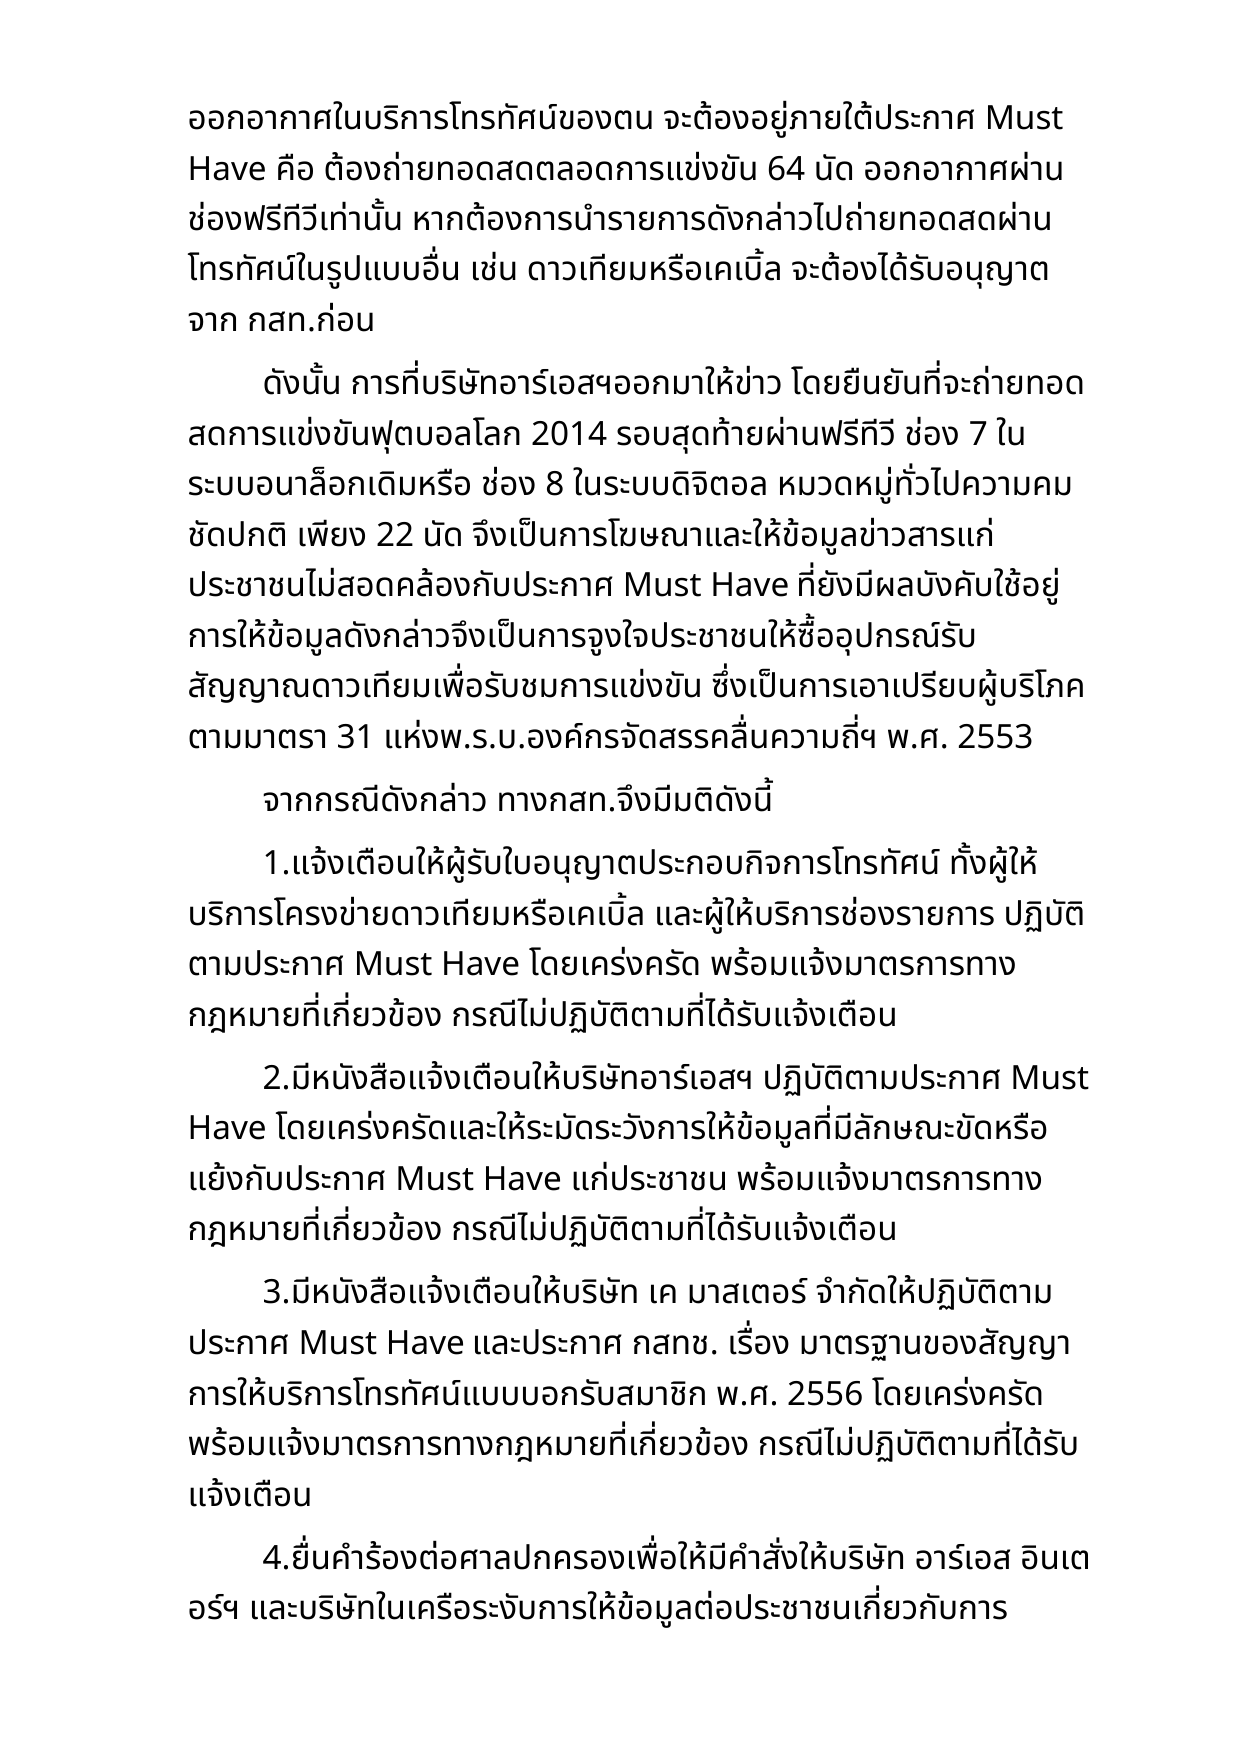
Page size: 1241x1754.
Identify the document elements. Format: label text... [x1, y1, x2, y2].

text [187, 1533, 1093, 1634]
text จากกรณีดังกล่าว ทางกสท.จึงมีมติดังนี้ [187, 776, 1093, 826]
text ดังนั้น การที่บริษัทอาร์เอสฯออกมาให้ข่าว โดยยืนยันที่จะถ่ายทอดสดการแข่งขันฟุตบอลโลก 2014 รอบสุดท้ายผ่านฟรีทีวี ช่อง 7 ในระบบอนาล็อกเดิมหรือ ช่อง 8 ในระบบดิจิตอล หมวดหมู่ทั่วไปความคมชัดปกติ เพียง 22 นัด จึงเป็นการโฆษณาและให้ข้อมูลข่าวสารแก่ประชาชนไม่สอดคล้องกับประกาศ Must Haveที่ยังมีผลบังคับใช้อยู่ การให้ข้อมูลดังกล่าวจึงเป็นการจูงใจประชาชนให้ซื้ออุปกรณ์รับสัญญาณดาวเทียมเพื่อรับชมการแข่งขัน ซึ่งเป็นการเอาเปรียบผู้บริโภคตามมาตรา 31 แห่งพ.ร.บ.องค์กรจัดสรรคลื่นความถี่ฯ พ.ศ. 2553 [187, 359, 1093, 763]
text 3.มีหนังสือแจ้งเตือนให้บริษัท เค มาสเตอร์ จำกัดให้ปฏิบัติตามประกาศ Must Haveและประกาศ กสทช. เรื่อง มาตรฐานของสัญญาการให้บริการโทรทัศน์แบบบอกรับสมาชิก พ.ศ. 2556 โดยเคร่งครัด พร้อมแจ้งมาตรการทางกฎหมายที่เกี่ยวข้อง กรณีไม่ปฏิบัติตามที่ได้รับแจ้งเตือน [187, 1268, 1093, 1521]
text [187, 94, 1093, 346]
text 2.มีหนังสือแจ้งเตือนให้บริษัทอาร์เอสฯ ปฏิบัติตามประกาศ Must Have โดยเคร่งครัดและให้ระมัดระวังการให้ข้อมูลที่มีลักษณะขัดหรือแย้งกับประกาศ Must Have แก่ประชาชน พร้อมแจ้งมาตรการทางกฎหมายที่เกี่ยวข้อง กรณีไม่ปฏิบัติตามที่ได้รับแจ้งเตือน [187, 1053, 1093, 1256]
text 1.แจ้งเตือนให้ผู้รับใบอนุญาตประกอบกิจการโทรทัศน์ ทั้งผู้ให้บริการโครงข่ายดาวเทียมหรือเคเบิ้ล และผู้ให้บริการช่องรายการ ปฏิบัติตามประกาศ Must Have โดยเคร่งครัด พร้อมแจ้งมาตรการทางกฎหมายที่เกี่ยวข้อง กรณีไม่ปฏิบัติตามที่ได้รับแจ้งเตือน [187, 839, 1093, 1041]
